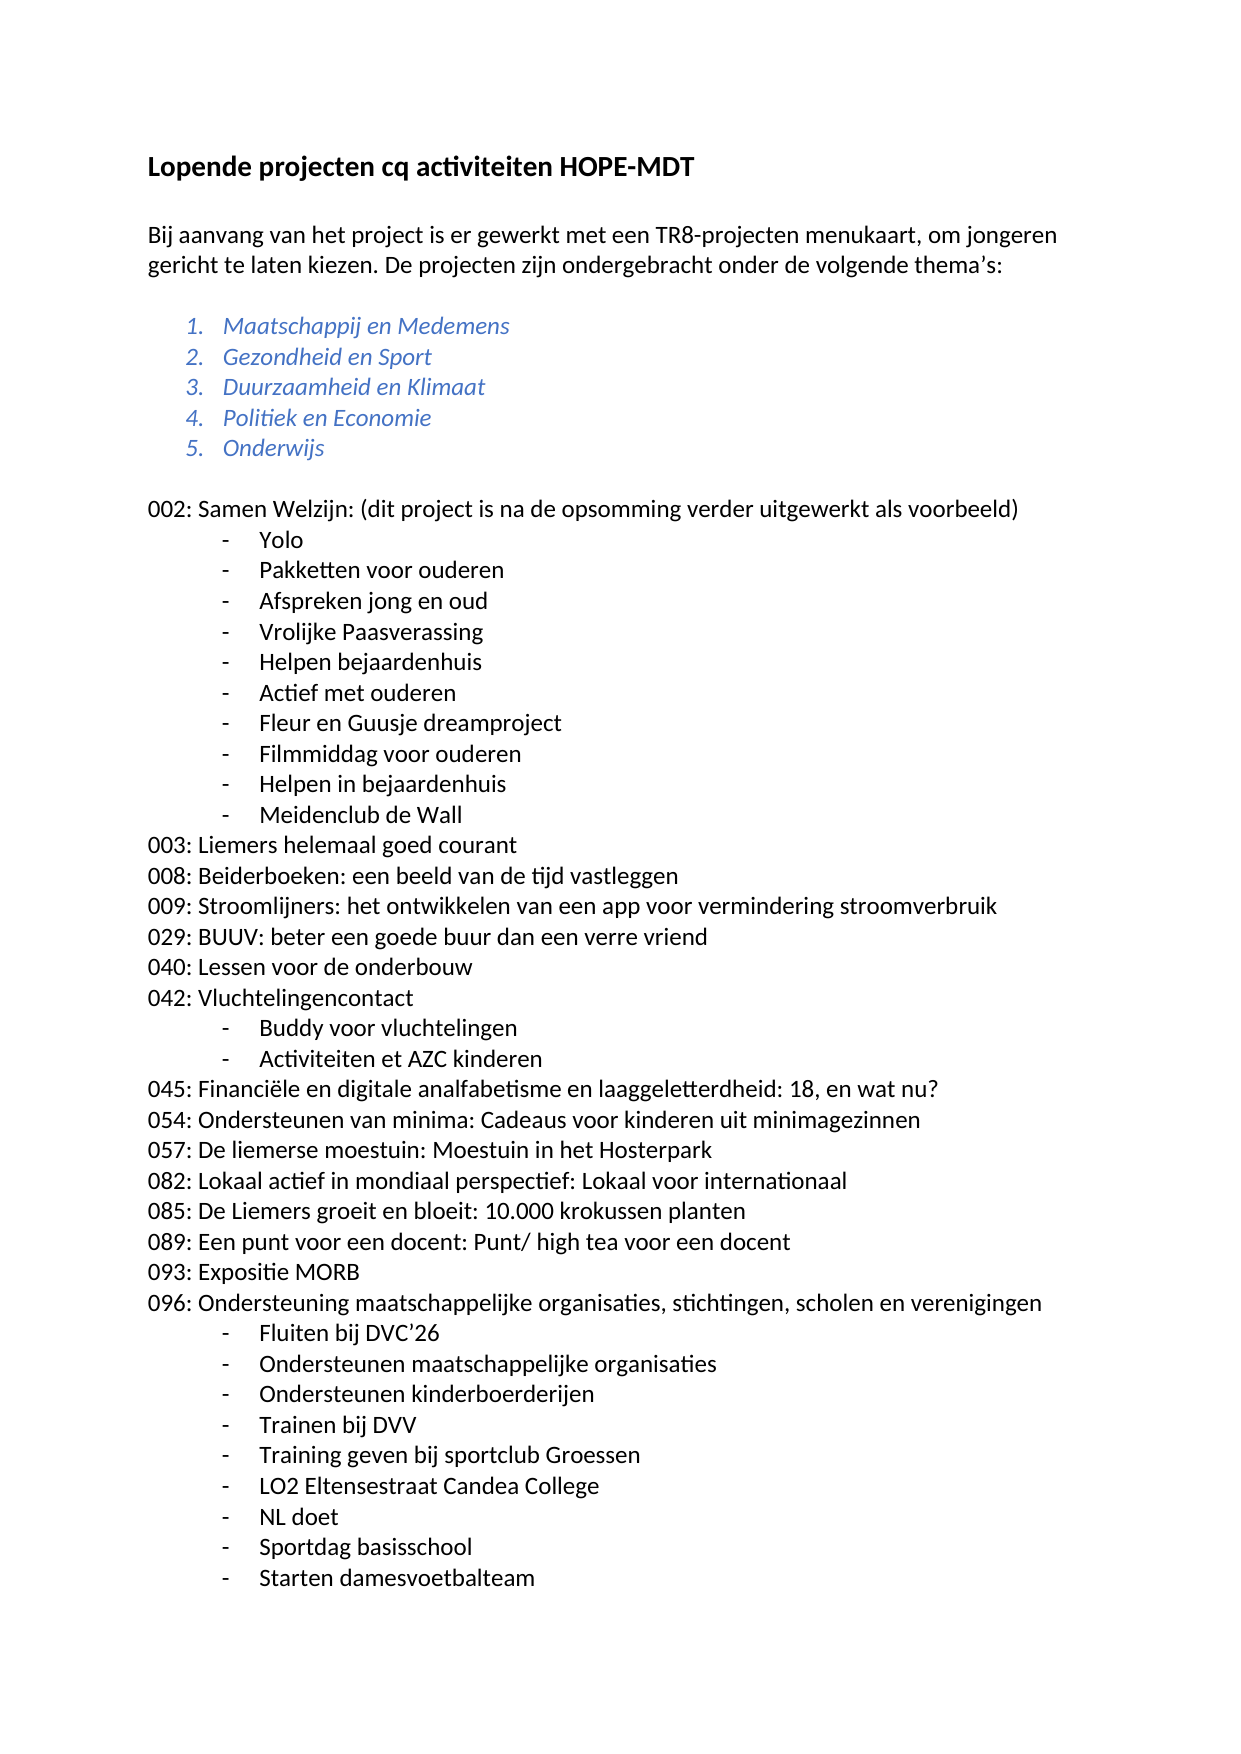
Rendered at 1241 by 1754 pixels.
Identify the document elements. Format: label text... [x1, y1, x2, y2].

text 029: BUUV: beter een goede buur dan een verre vriend [148, 921, 1093, 951]
list Actief met ouderen [222, 677, 1093, 707]
text 054: Ondersteunen van minima: Cadeaus voor kinderen uit minimagezinnen [148, 1104, 1093, 1134]
text 002: Samen Welzijn: (dit project is na de opsomming verder uitgewerkt als voorbeeld) [148, 493, 1093, 524]
list Duurzaamheid en Klimaat [185, 371, 1093, 402]
list Ondersteunen kinderboerderijen [222, 1379, 1093, 1409]
text 089: Een punt voor een docent: Punt/ high tea voor een docent [148, 1226, 1093, 1257]
list Training geven bij sportclub Groessen [222, 1440, 1093, 1470]
text 096: Ondersteuning maatschappelijke organisaties, stichtingen, scholen en verenigingen [148, 1287, 1093, 1318]
text 057: De liemerse moestuin: Moestuin in het Hosterpark [148, 1134, 1093, 1165]
list Buddy voor vluchtelingen [222, 1012, 1093, 1043]
text 093: Expositie MORB [148, 1257, 1093, 1287]
list Onderwijs [185, 432, 1093, 463]
list Maatschappij en Medemens [185, 310, 1093, 341]
text 008: Beiderboeken: een beeld van de tijd vastleggen [148, 860, 1093, 890]
list Yolo [222, 524, 1093, 554]
text 085: De Liemers groeit en bloeit: 10.000 krokussen planten [148, 1196, 1093, 1226]
text 082: Lokaal actief in mondiaal perspectief: Lokaal voor internationaal [148, 1165, 1093, 1196]
list Activiteiten et AZC kinderen [222, 1043, 1093, 1073]
list Ondersteunen maatschappelijke organisaties [222, 1348, 1093, 1379]
list Filmmiddag voor ouderen [222, 738, 1093, 768]
list Vrolijke Paasverassing [222, 616, 1093, 646]
text 040: Lessen voor de onderbouw [148, 951, 1093, 982]
list NL doet [222, 1501, 1093, 1531]
list Trainen bij DVV [222, 1409, 1093, 1440]
text Lopende projecten cq activiteiten HOPE-MDT [148, 148, 1093, 183]
list Fleur en Guusje dreamproject [222, 707, 1093, 738]
list Starten damesvoetbalteam [222, 1562, 1093, 1592]
list Meidenclub de Wall [222, 799, 1093, 829]
list LO2 Eltensestraat Candea College [222, 1470, 1093, 1501]
text 045: Financiële en digitale analfabetisme en laaggeletterdheid: 18, en wat nu? [148, 1073, 1093, 1104]
list Helpen bejaardenhuis [222, 646, 1093, 677]
text 042: Vluchtelingencontact [148, 982, 1093, 1012]
list Helpen in bejaardenhuis [222, 768, 1093, 799]
list Gezondheid en Sport [185, 341, 1093, 371]
text 003: Liemers helemaal goed courant [148, 829, 1093, 860]
list Fluiten bij DVC’26 [222, 1318, 1093, 1348]
text 009: Stroomlijners: het ontwikkelen van een app voor vermindering stroomverbruik [148, 890, 1093, 921]
list Pakketten voor ouderen [222, 554, 1093, 585]
list Politiek en Economie [185, 402, 1093, 432]
text Bij aanvang van het project is er gewerkt met een TR8-projecten menukaart, om jongeren gericht te laten kiezen. De projecten zijn ondergebracht onder de volgende thema’s: [148, 219, 1093, 280]
list Afspreken jong en oud [222, 585, 1093, 616]
list Sportdag basisschool [222, 1531, 1093, 1562]
